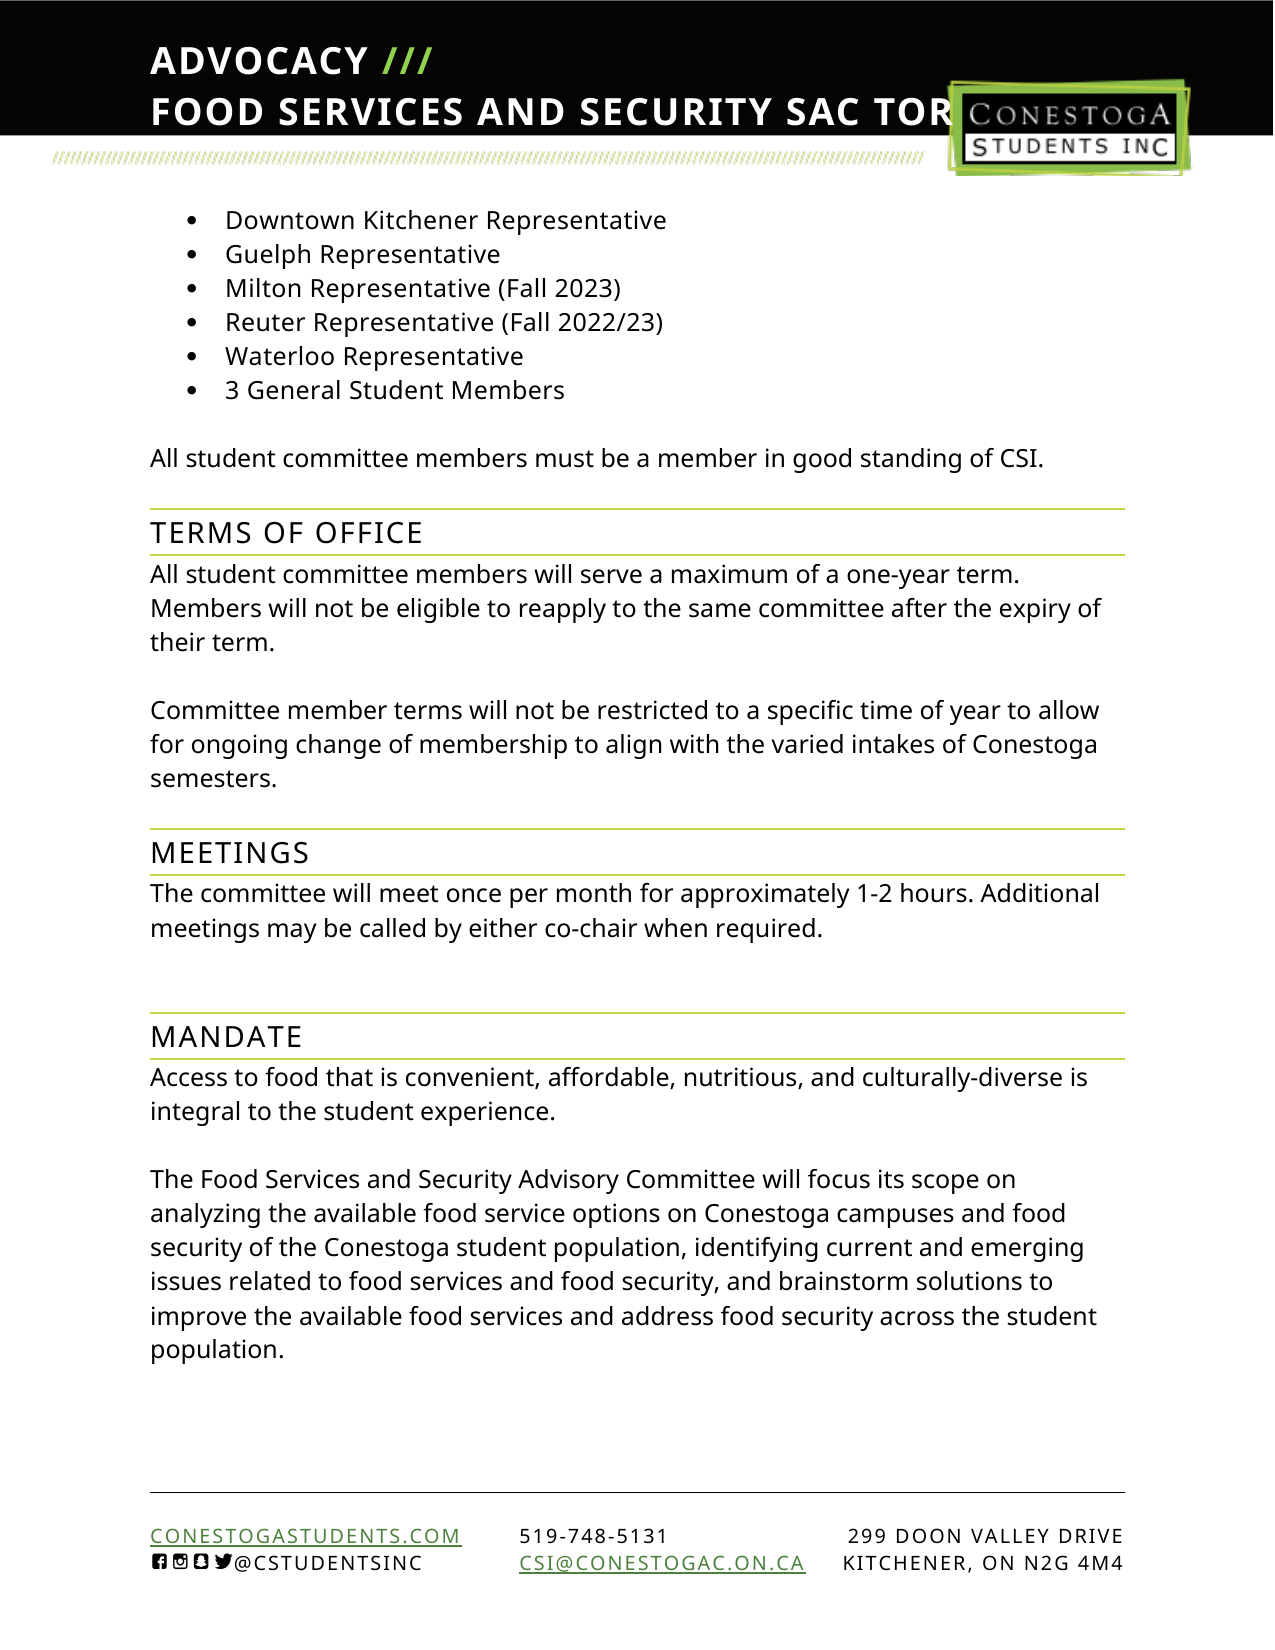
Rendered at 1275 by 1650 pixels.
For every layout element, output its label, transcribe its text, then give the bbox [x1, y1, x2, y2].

text All student committee members must be a member in good standing of CSI. [150, 441, 1125, 475]
subtitle Mandate [150, 1014, 1125, 1058]
list Milton Representative (Fall 2023) [187, 271, 1125, 305]
subtitle Terms of Office [150, 510, 1125, 554]
picture [150, 1552, 234, 1571]
subtitle meetings [150, 830, 1125, 874]
text The committee will meet once per month for approximately 1-2 hours. Additional meetings may be called by either co-chair when required. [150, 876, 1125, 944]
text Committee member terms will not be restricted to a specific time of year to allow for ongoing change of membership to align with the varied intakes of Conestoga semesters. [150, 693, 1125, 795]
list Downtown Kitchener Representative [187, 202, 1125, 237]
list Waterloo Representative [187, 339, 1125, 373]
text Access to food that is convenient, affordable, nutritious, and culturally-diverse is integral to the student experience. [150, 1060, 1125, 1128]
list 3 General Student Members [187, 373, 1125, 407]
list Reuter Representative (Fall 2022/23) [187, 305, 1125, 339]
list Guelph Representative [187, 237, 1125, 271]
text The Food Services and Security Advisory Committee will focus its scope on analyzing the available food service options on Conestoga campuses and food security of the Conestoga student population, identifying current and emerging issues related to food services and food security, and brainstorm solutions to improve the available food services and address food security across the student population. [150, 1162, 1125, 1366]
text All student committee members will serve a maximum of a one-year term. Members will not be eligible to reapply to the same committee after the expiry of their term. [150, 556, 1125, 658]
